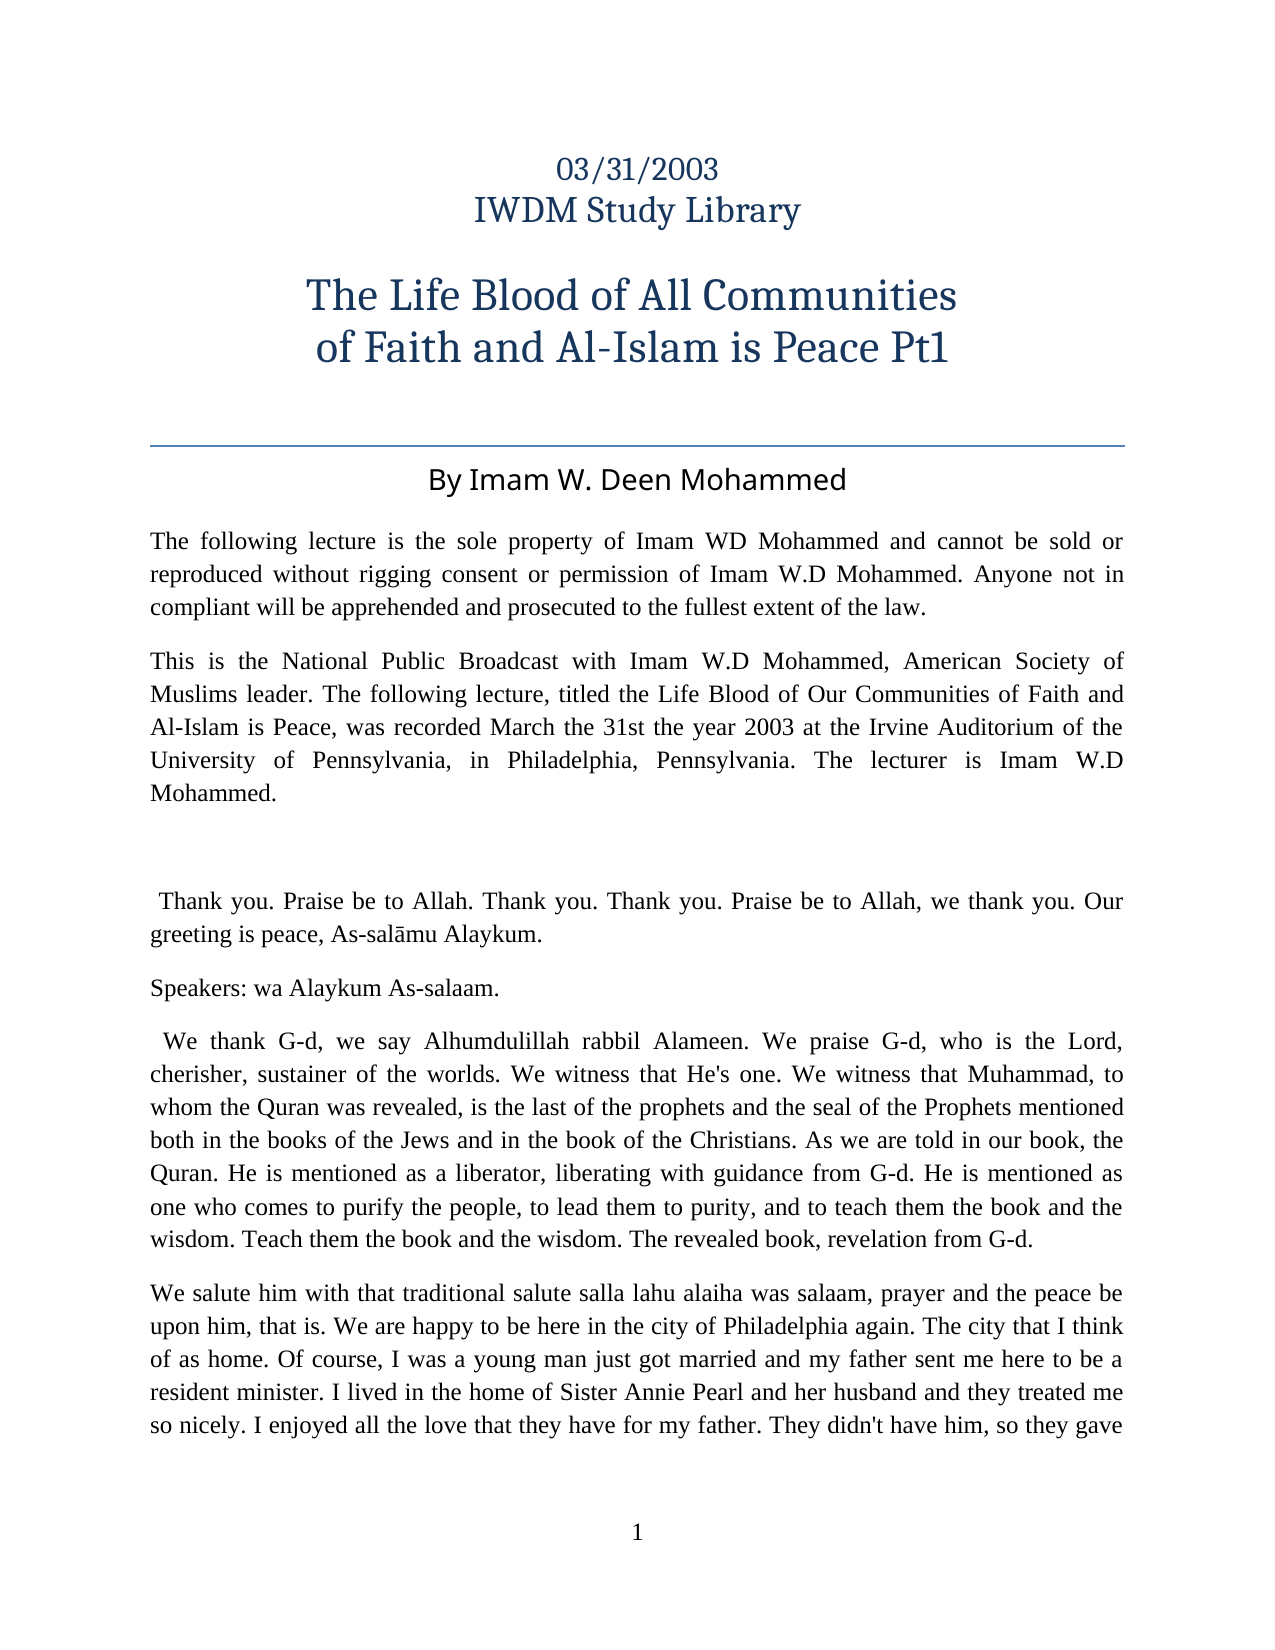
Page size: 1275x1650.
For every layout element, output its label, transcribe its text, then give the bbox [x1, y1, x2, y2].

text The following lecture is the sole property of Imam WD Mohammed and cannot be sold or reproduced without rigging consent or permission of Imam W.D Mohammed. Anyone not in compliant will be apprehended and prosecuted to the fullest extent of the law. [150, 526, 1125, 621]
text Speakers: wa Alaykum As-salaam. [150, 973, 1125, 1001]
text Thank you. Praise be to Allah. Thank you. Thank you. Praise be to Allah, we thank you. Our greeting is peace, As-salāmu Alaykum. [150, 886, 1125, 947]
subtitle IWDM Study Library [150, 188, 1125, 231]
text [150, 1278, 1125, 1439]
text We thank G-d, we say Alhumdulillah rabbil Alameen. We praise G-d, who is the Lord, cherisher, sustainer of the worlds. We witness that He's one. We witness that Muhammad, to whom the Quran was revealed, is the last of the prophets and the seal of the Prophets mentioned both in the books of the Jews and in the book of the Christians. As we are told in our book, the Quran. He is mentioned as a liberator, liberating with guidance from G-d. He is mentioned as one who comes to purify the people, to lead them to purity, and to teach them the book and the wisdom. Teach them the book and the wisdom. The revealed book, revelation from G-d. [150, 1026, 1125, 1253]
text This is the National Public Broadcast with Imam W.D Mohammed, American Society of Muslims leader. The following lecture, titled the Life Blood of Our Communities of Faith and Al-Islam is Peace, was recorded March the 31st the year 2003 at the Irvine Auditorium of the University of Pennsylvania, in Philadelphia, Pennsylvania. The lecturer is Imam W.D Mohammed. [150, 646, 1125, 807]
subtitle By Imam W. Deen Mohammed [150, 459, 1125, 499]
subtitle The Life Blood of All Communities of Faith and Al-Islam is Peace Pt1 [150, 269, 1125, 445]
subtitle 03/31/2003 [150, 150, 1125, 188]
